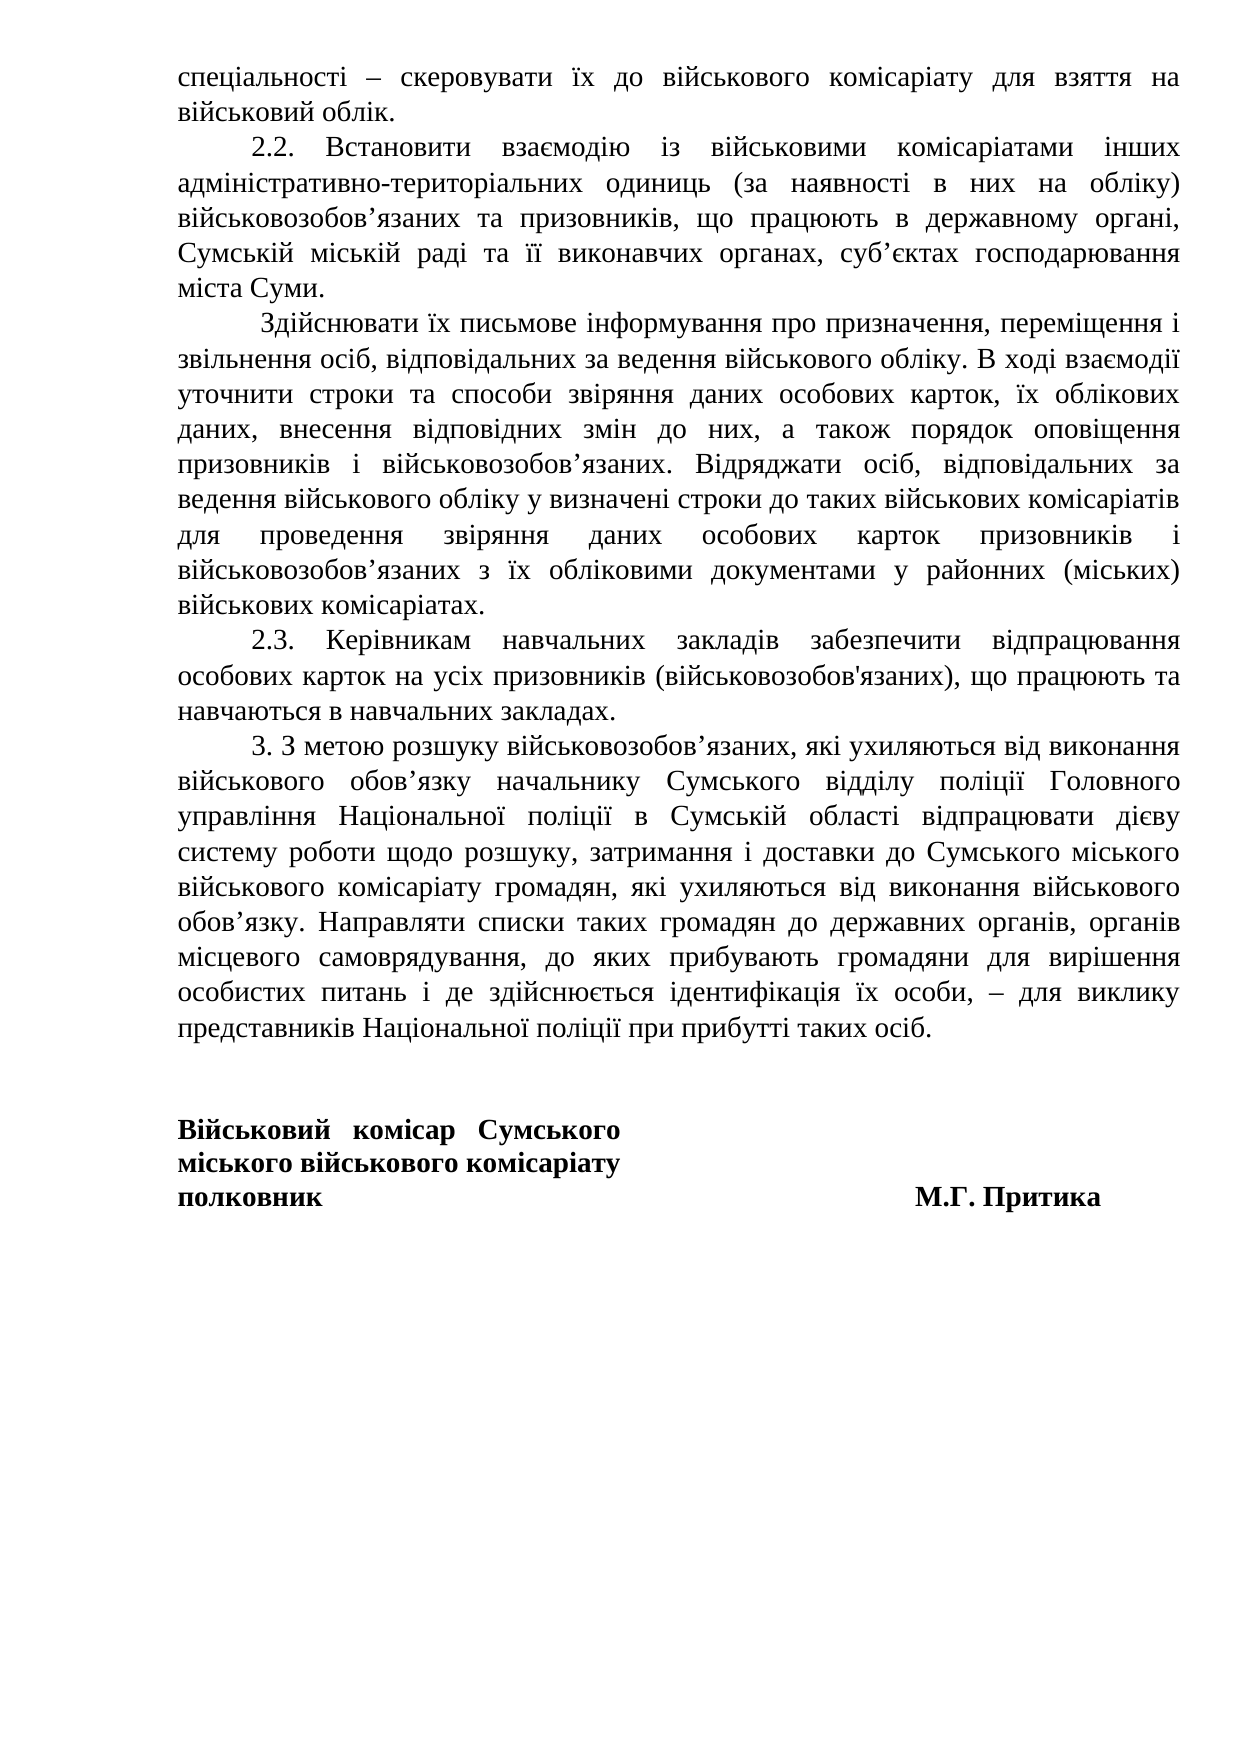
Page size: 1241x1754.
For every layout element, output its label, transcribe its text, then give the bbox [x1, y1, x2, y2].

text міського військового комісаріату [177, 1146, 1181, 1179]
text полковник М.Г. Притика [177, 1179, 1181, 1213]
text 2.3. Керівникам навчальних закладів забезпечити відпрацювання особових карток на усіх призовників (військовозобов'язаних), що працюють та навчаються в навчальних закладах. [177, 622, 1181, 726]
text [177, 59, 1181, 128]
text Військовий комісар Сумського [177, 1112, 1181, 1146]
text 3. З метою розшуку військовозобов’язаних, які ухиляються від виконання військового обов’язку начальнику Сумського відділу поліції Головного управління Національної поліції в Сумській області відпрацювати дієву систему роботи щодо розшуку, затримання і доставки до Сумського міського військового комісаріату громадян, які ухиляються від виконання військового обов’язку. Направляти списки таких громадян до державних органів, органів місцевого самоврядування, до яких прибувають громадяни для вирішення особистих питань і де здійснюється ідентифікація їх особи, – для виклику представників Національної поліції при прибутті таких осіб. [177, 728, 1181, 1043]
text Здійснювати їх письмове інформування про призначення, переміщення і звільнення осіб, відповідальних за ведення військового обліку. В ході взаємодії уточнити строки та способи звіряння даних особових карток, їх облікових даних, внесення відповідних змін до них, а також порядок оповіщення призовників і військовозобов’язаних. Відряджати осіб, відповідальних за ведення військового обліку у визначені строки до таких військових комісаріатів для проведення звіряння даних особових карток призовників і військовозобов’язаних з їх обліковими документами у районних (міських) військових комісаріатах. [177, 306, 1181, 621]
text 2.2. Встановити взаємодію із військовими комісаріатами інших адміністративно-територіальних одиниць (за наявності в них на обліку) військовозобов’язаних та призовників, що працюють в державному органі, Сумській міській раді та її виконавчих органах, суб’єктах господарювання міста Суми. [177, 129, 1181, 304]
